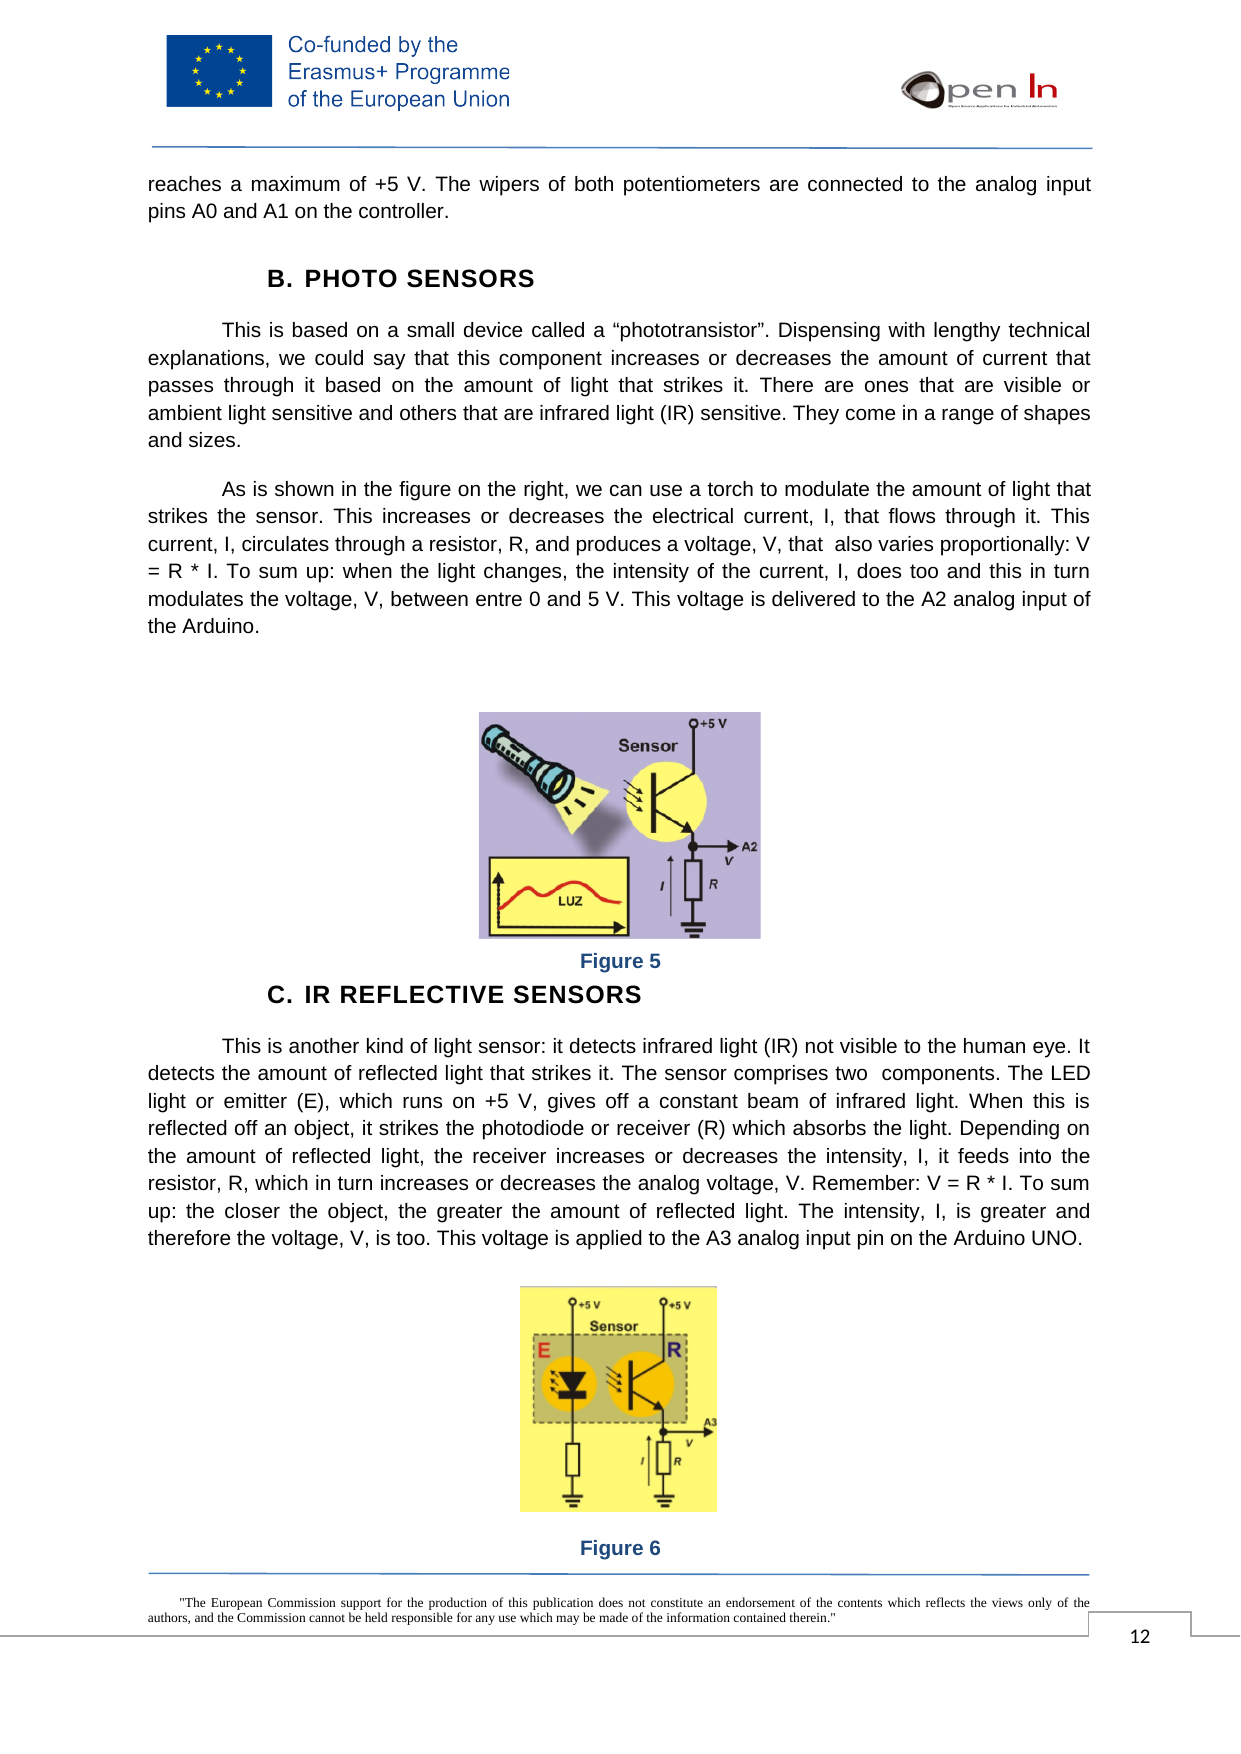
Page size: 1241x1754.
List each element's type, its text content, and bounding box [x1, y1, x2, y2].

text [148, 172, 1092, 223]
text As is shown in the figure on the right, we can use a torch to modulate the amount of light that strikes the sensor. This increases or decreases the electrical current, I, that flows through it. This current, I, circulates through a resistor, R, and produces a voltage, V, that also varies proportionally: V = R * I. To sum up: when the light changes, the intensity of the current, I, does too and this in turn modulates the voltage, V, between entre 0 and 5 V. This voltage is delivered to the A2 analog input of the Arduino. [148, 476, 1092, 638]
picture [900, 57, 1091, 111]
text This is another kind of light sensor: it detects infrared light (IR) not visible to the human eye. It detects the amount of reflected light that strikes it. The sensor comprises two components. The LED light or emitter (E), which runs on +5 V, gives off a constant beam of infrared light. When this is reflected off an object, it strikes the photodiode or receiver (R) which absorbs the light. Depending on the amount of reflected light, the receiver increases or decreases the intensity, I, it feeds into the resistor, R, which in turn increases or decreases the analog voltage, V. Remember: V = R * I. To sum up: the closer the object, the greater the amount of reflected light. The intensity, I, is greater and therefore the voltage, V, is too. This voltage is applied to the A3 analog input pin on the Arduino UNO. [148, 1034, 1092, 1250]
text This is based on a small device called a “phototransistor”. Dispensing with lengthy technical explanations, we could say that this component increases or decreases the amount of current that passes through it based on the amount of light that strikes it. There are ones that are visible or ambient light sensitive and others that are infrared light (IR) sensitive. They come in a range of shapes and sizes. [148, 318, 1092, 452]
subtitle Photo sensors [267, 264, 1092, 293]
picture [166, 35, 510, 111]
picture [478, 712, 762, 938]
picture [520, 1286, 717, 1512]
